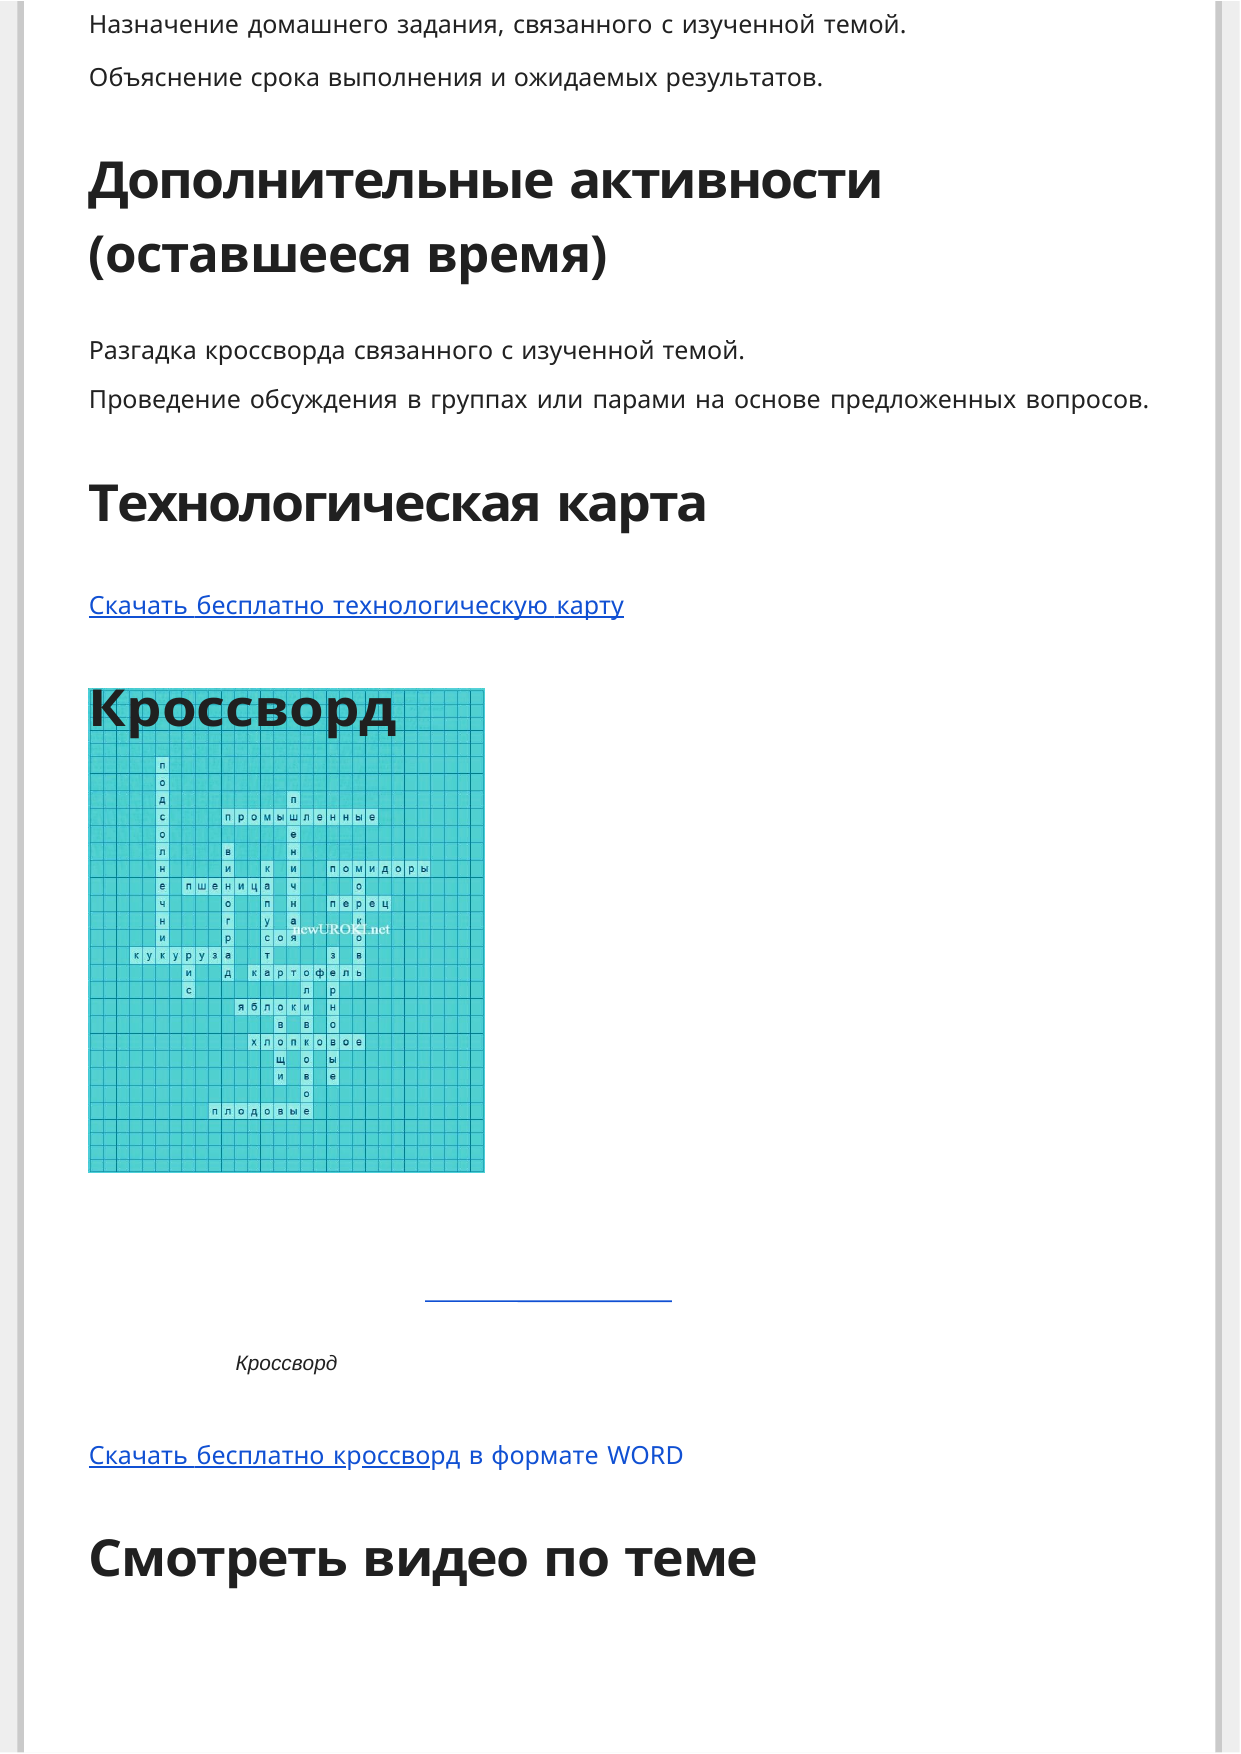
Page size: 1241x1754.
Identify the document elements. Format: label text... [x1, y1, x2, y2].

picture [88, 688, 485, 1173]
text Кроссворд [235, 1351, 1240, 1374]
text Проведение обсуждения в группах или парами на основе предложенных вопросов. [89, 382, 1240, 416]
text Скачать бесплатно технологическую карту [89, 587, 1240, 622]
subtitle Смотреть видео по теме [89, 1522, 1240, 1592]
subtitle Технологическая карта [89, 466, 1240, 536]
subtitle Кроссворд [89, 672, 1240, 742]
subtitle Дополнительные активности [89, 143, 1240, 213]
text Разгадка кроссворда связанного с изученной темой. [89, 332, 1240, 367]
text Скачать бесплатно кроссворд в формате WORD [89, 1437, 1240, 1471]
text Назначение домашнего задания, связанного с изученной темой. Объяснение срока выполнения и ожидаемых результатов. [89, 7, 999, 93]
text (оставшееся время) [89, 217, 1240, 287]
